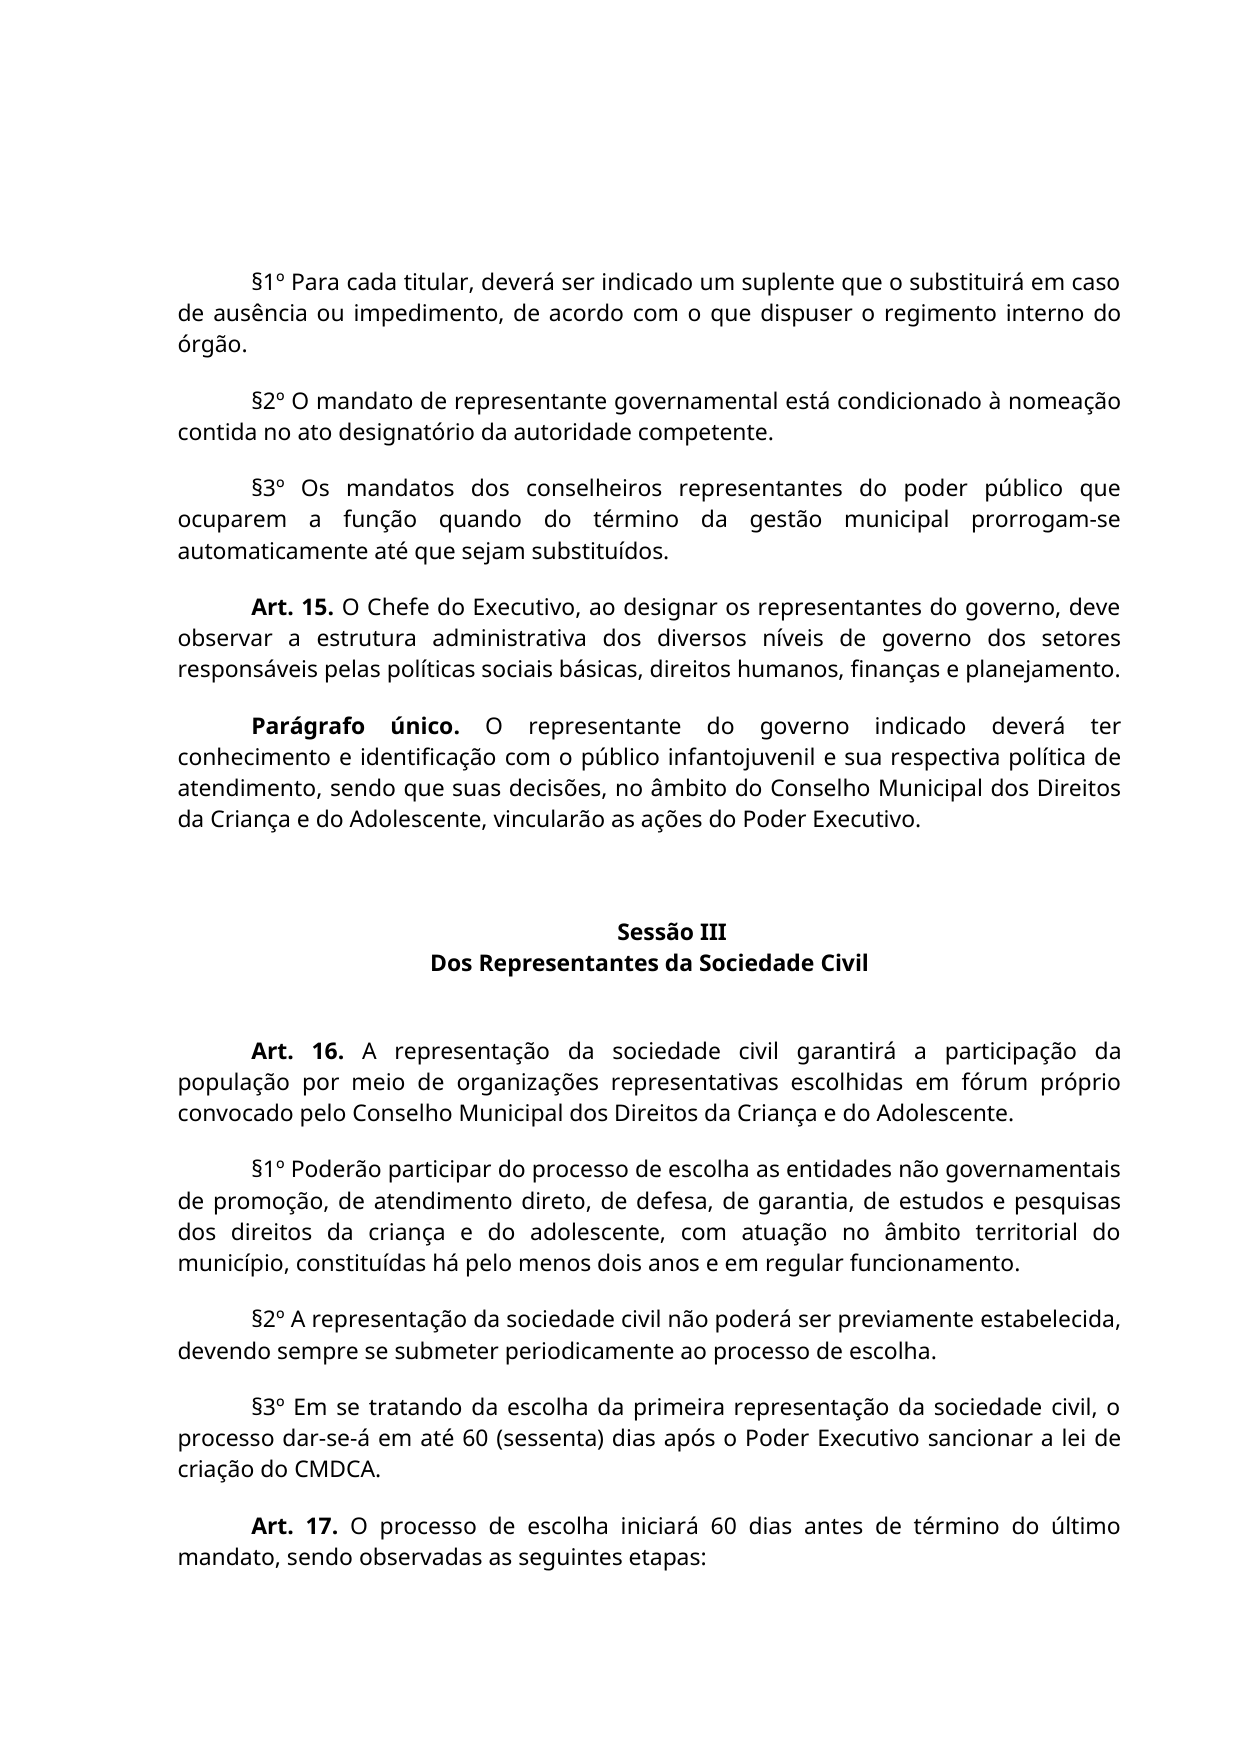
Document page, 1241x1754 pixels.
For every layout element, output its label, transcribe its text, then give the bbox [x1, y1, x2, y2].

text §3º Os mandatos dos conselheiros representantes do poder público que ocuparem a função quando do término da gestão municipal prorrogam-se automaticamente até que sejam substituídos. [177, 472, 1122, 566]
text §2º O mandato de representante governamental está condicionado à nomeação contida no ato designatório da autoridade competente. [177, 384, 1122, 447]
text Sessão III Dos Representantes da Sociedade Civil [177, 916, 1122, 978]
text §1º Para cada titular, deverá ser indicado um suplente que o substituirá em caso de ausência ou impedimento, de acordo com o que dispuser o regimento interno do órgão. [177, 266, 1122, 359]
text Art. 15. O Chefe do Executivo, ao designar os representantes do governo, deve observar a estrutura administrativa dos diversos níveis de governo dos setores responsáveis pelas políticas sociais básicas, direitos humanos, finanças e planejamento. [177, 591, 1122, 684]
text Art. 16. A representação da sociedade civil garantirá a participação da população por meio de organizações representativas escolhidas em fórum próprio convocado pelo Conselho Municipal dos Direitos da Criança e do Adolescente. [177, 1034, 1122, 1128]
text §1º Poderão participar do processo de escolha as entidades não governamentais de promoção, de atendimento direto, de defesa, de garantia, de estudos e pesquisas dos direitos da criança e do adolescente, com atuação no âmbito territorial do município, constituídas há pelo menos dois anos e em regular funcionamento. [177, 1153, 1122, 1278]
text Parágrafo único. O representante do governo indicado deverá ter conhecimento e identificação com o público infantojuvenil e sua respectiva política de atendimento, sendo que suas decisões, no âmbito do Conselho Municipal dos Direitos da Criança e do Adolescente, vincularão as ações do Poder Executivo. [177, 709, 1122, 834]
text §2º A representação da sociedade civil não poderá ser previamente estabelecida, devendo sempre se submeter periodicamente ao processo de escolha. [177, 1303, 1122, 1366]
text §3º Em se tratando da escolha da primeira representação da sociedade civil, o processo dar-se-á em até 60 (sessenta) dias após o Poder Executivo sancionar a lei de criação do CMDCA. [177, 1391, 1122, 1484]
text Art. 17. O processo de escolha iniciará 60 dias antes de término do último mandato, sendo observadas as seguintes etapas: [177, 1509, 1122, 1572]
